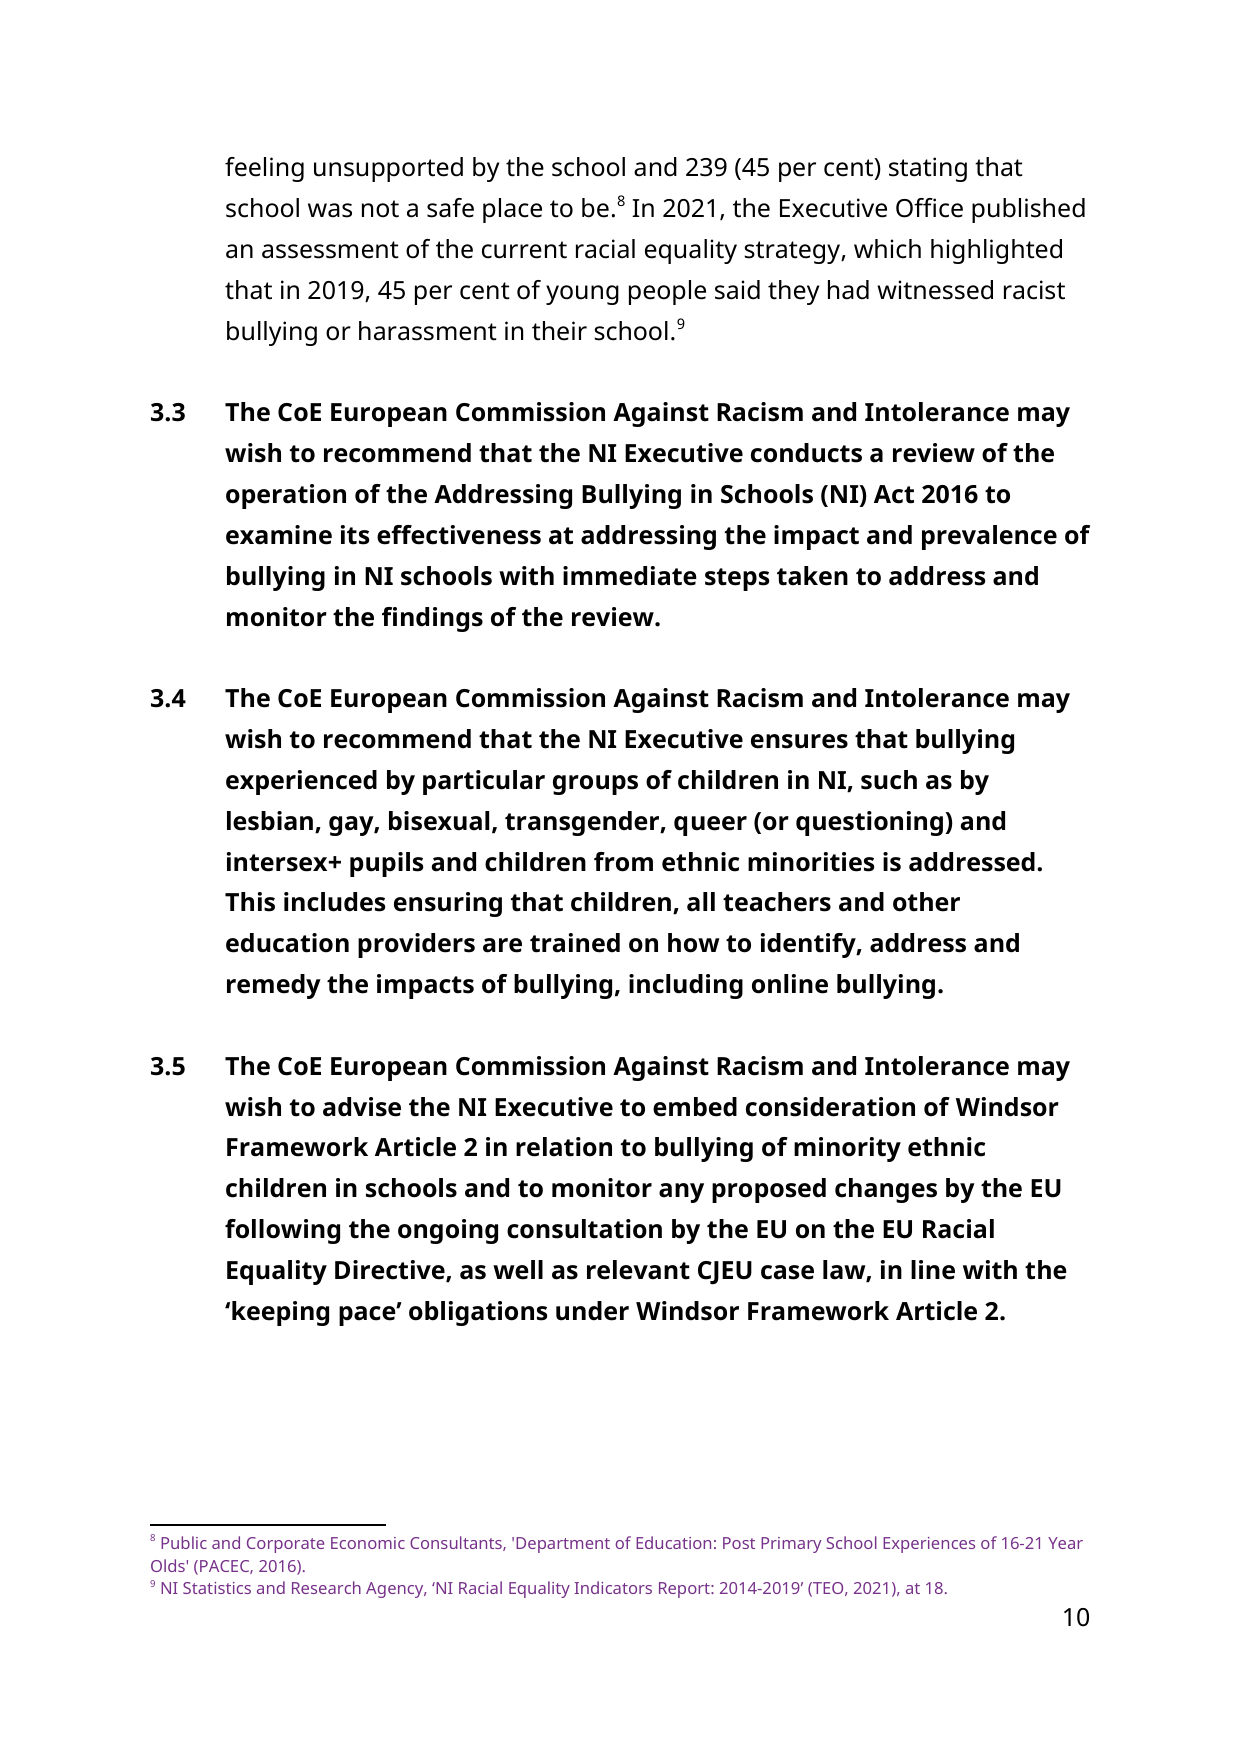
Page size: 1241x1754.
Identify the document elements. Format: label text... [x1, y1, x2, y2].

list The CoE European Commission Against Racism and Intolerance may wish to recommend that the NI Executive conducts a review of the operation of the Addressing Bullying in Schools (NI) Act 2016 to examine its effectiveness at addressing the impact and prevalence of bullying in NI schools with immediate steps taken to address and monitor the findings of the review. [150, 395, 1090, 633]
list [150, 150, 1090, 347]
list The CoE European Commission Against Racism and Intolerance may wish to recommend that the NI Executive ensures that bullying experienced by particular groups of children in NI, such as by lesbian, gay, bisexual, transgender, queer (or questioning) and intersex+ pupils and children from ethnic minorities is addressed. This includes ensuring that children, all teachers and other education providers are trained on how to identify, address and remedy the impacts of bullying, including online bullying. [150, 681, 1090, 1001]
list The CoE European Commission Against Racism and Intolerance may wish to advise the NI Executive to embed consideration of Windsor Framework Article 2 in relation to bullying of minority ethnic children in schools and to monitor any proposed changes by the EU following the ongoing consultation by the EU on the EU Racial Equality Directive, as well as relevant CJEU case law, in line with the ‘keeping pace’ obligations under Windsor Framework Article 2. [150, 1048, 1090, 1327]
